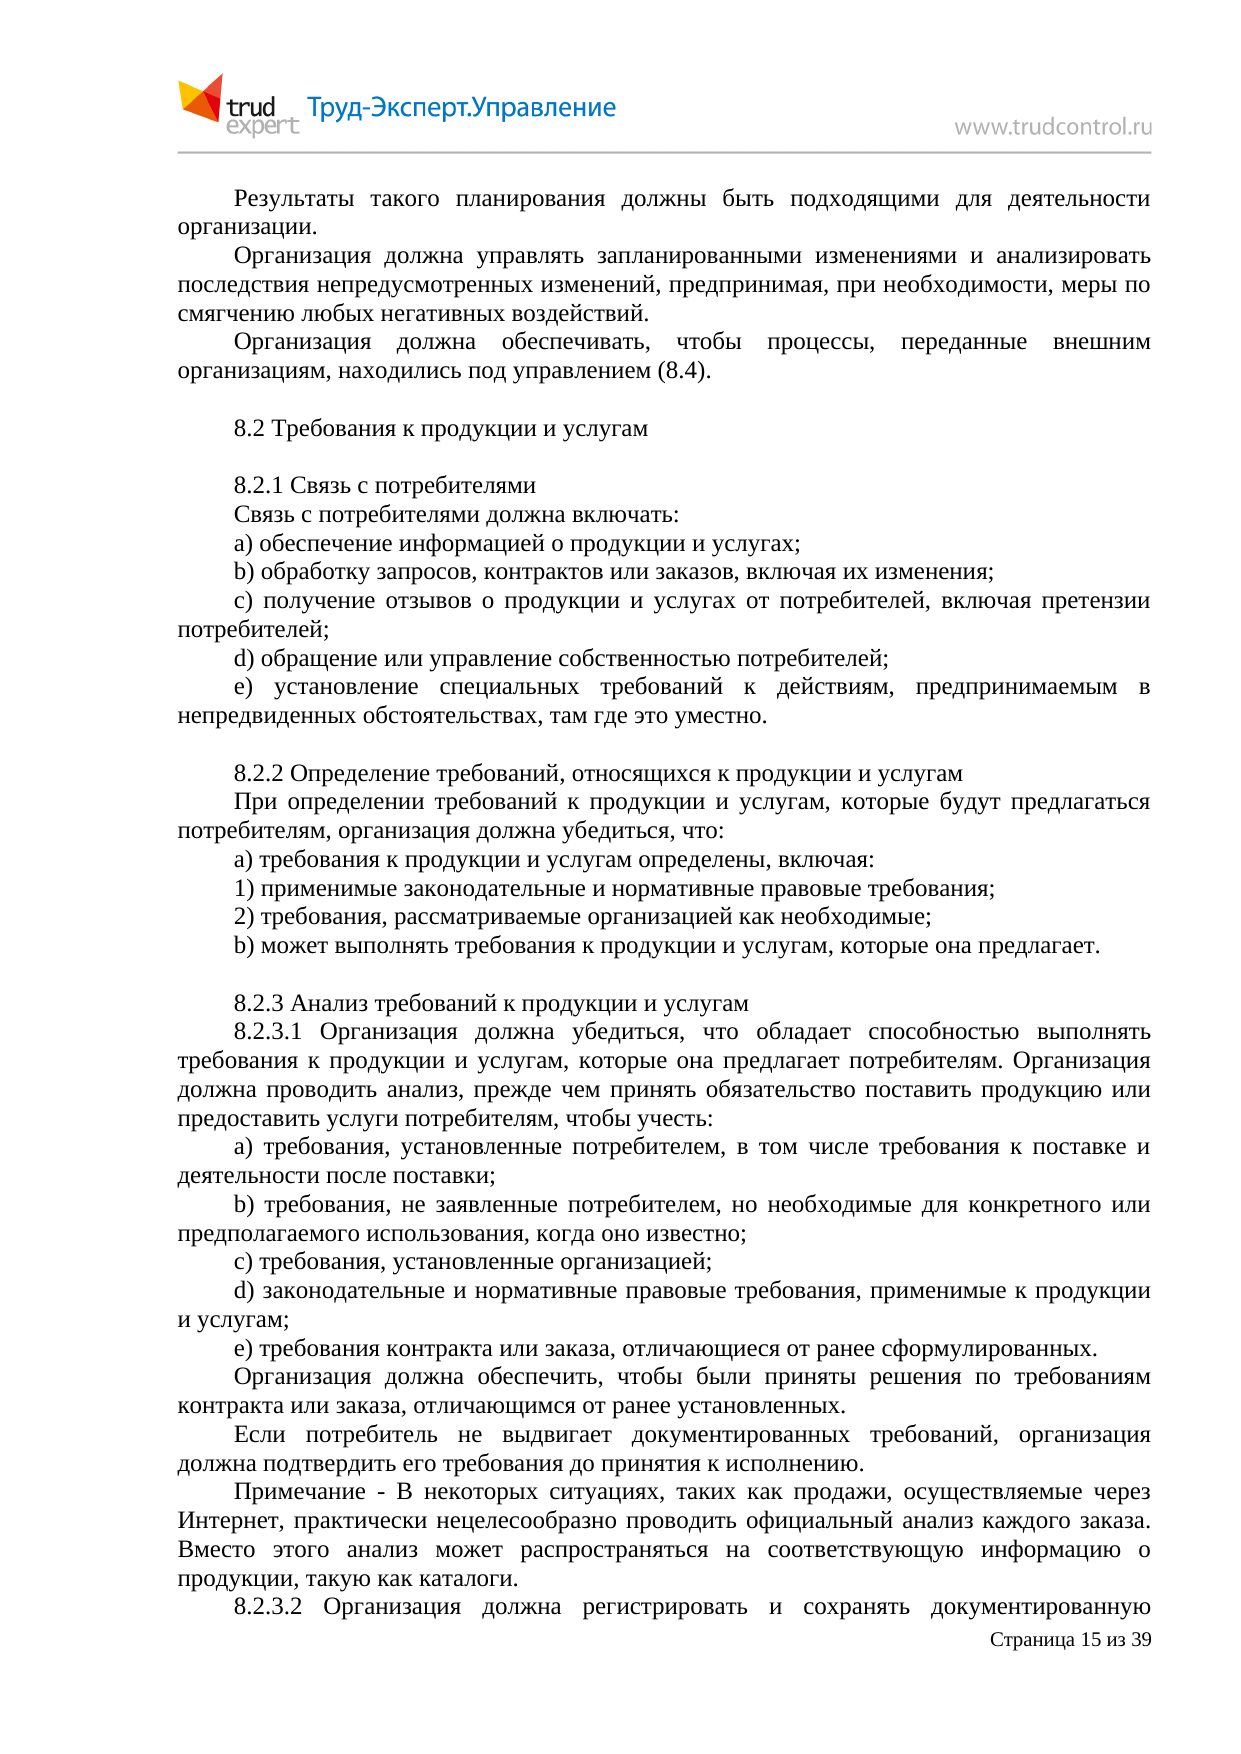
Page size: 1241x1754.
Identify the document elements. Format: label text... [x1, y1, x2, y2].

text 8.2.3 Анализ требований к продукции и услугам [177, 988, 1152, 1016]
text Результаты такого планирования должны быть подходящими для деятельности организации. [177, 183, 1152, 240]
text 8.2.2 Определение требований, относящихся к продукции и услугам [177, 758, 1152, 786]
text Связь с потребителями должна включать: [177, 499, 1152, 528]
text 8.2.3.1 Организация должна убедиться, что обладает способностью выполнять требования к продукции и услугам, которые она предлагает потребителям. Организация должна проводить анализ, прежде чем принять обязательство поставить продукцию или предоставить услуги потребителям, чтобы учесть: [177, 1016, 1152, 1131]
text d) законодательные и нормативные правовые требования, применимые к продукции и услугам; [177, 1275, 1152, 1333]
text e) установление специальных требований к действиям, предпринимаемым в непредвиденных обстоятельствах, там где это уместно. [177, 671, 1152, 729]
text d) обращение или управление собственностью потребителей; [177, 643, 1152, 671]
text a) требования, установленные потребителем, в том числе требования к поставке и деятельности после поставки; [177, 1131, 1152, 1189]
text 8.2.1 Связь с потребителями [177, 470, 1152, 499]
text b) может выполнять требования к продукции и услугам, которые она предлагает. [177, 930, 1152, 959]
text Организация должна обеспечить, чтобы были приняты решения по требованиям контракта или заказа, отличающимся от ранее установленных. [177, 1361, 1152, 1419]
text b) обработку запросов, контрактов или заказов, включая их изменения; [177, 556, 1152, 585]
text e) требования контракта или заказа, отличающиеся от ранее сформулированных. [177, 1333, 1152, 1361]
text 2) требования, рассматриваемые организацией как необходимые; [177, 901, 1152, 930]
text Если потребитель не выдвигает документированных требований, организация должна подтвердить его требования до принятия к исполнению. [177, 1419, 1152, 1476]
text Примечание - В некоторых ситуациях, таких как продажи, осуществляемые через Интернет, практически нецелесообразно проводить официальный анализ каждого заказа. Вместо этого анализ может распространяться на соответствующую информацию о продукции, такую как каталоги. [177, 1476, 1152, 1591]
text Организация должна обеспечивать, чтобы процессы, переданные внешним организациям, находились под управлением (8.4). [177, 326, 1152, 384]
text Организация должна управлять запланированными изменениями и анализировать последствия непредусмотренных изменений, предпринимая, при необходимости, меры по смягчению любых негативных воздействий. [177, 240, 1152, 326]
text 1) применимые законодательные и нормативные правовые требования; [177, 873, 1152, 901]
text a) обеспечение информацией о продукции и услугах; [177, 528, 1152, 556]
text 8.2.3.2 Организация должна регистрировать и сохранять документированную информацию, насколько это применимо, в отношении: [177, 1591, 1152, 1620]
text c) требования, установленные организацией; [177, 1246, 1152, 1275]
text При определении требований к продукции и услугам, которые будут предлагаться потребителям, организация должна убедиться, что: [177, 786, 1152, 844]
text b) требования, не заявленные потребителем, но необходимые для конкретного или предполагаемого использования, когда оно известно; [177, 1189, 1152, 1246]
text a) требования к продукции и услугам определены, включая: [177, 844, 1152, 873]
text 8.2 Требования к продукции и услугам [177, 413, 1152, 441]
text c) получение отзывов о продукции и услугах от потребителей, включая претензии потребителей; [177, 585, 1152, 643]
picture [177, 73, 1152, 154]
